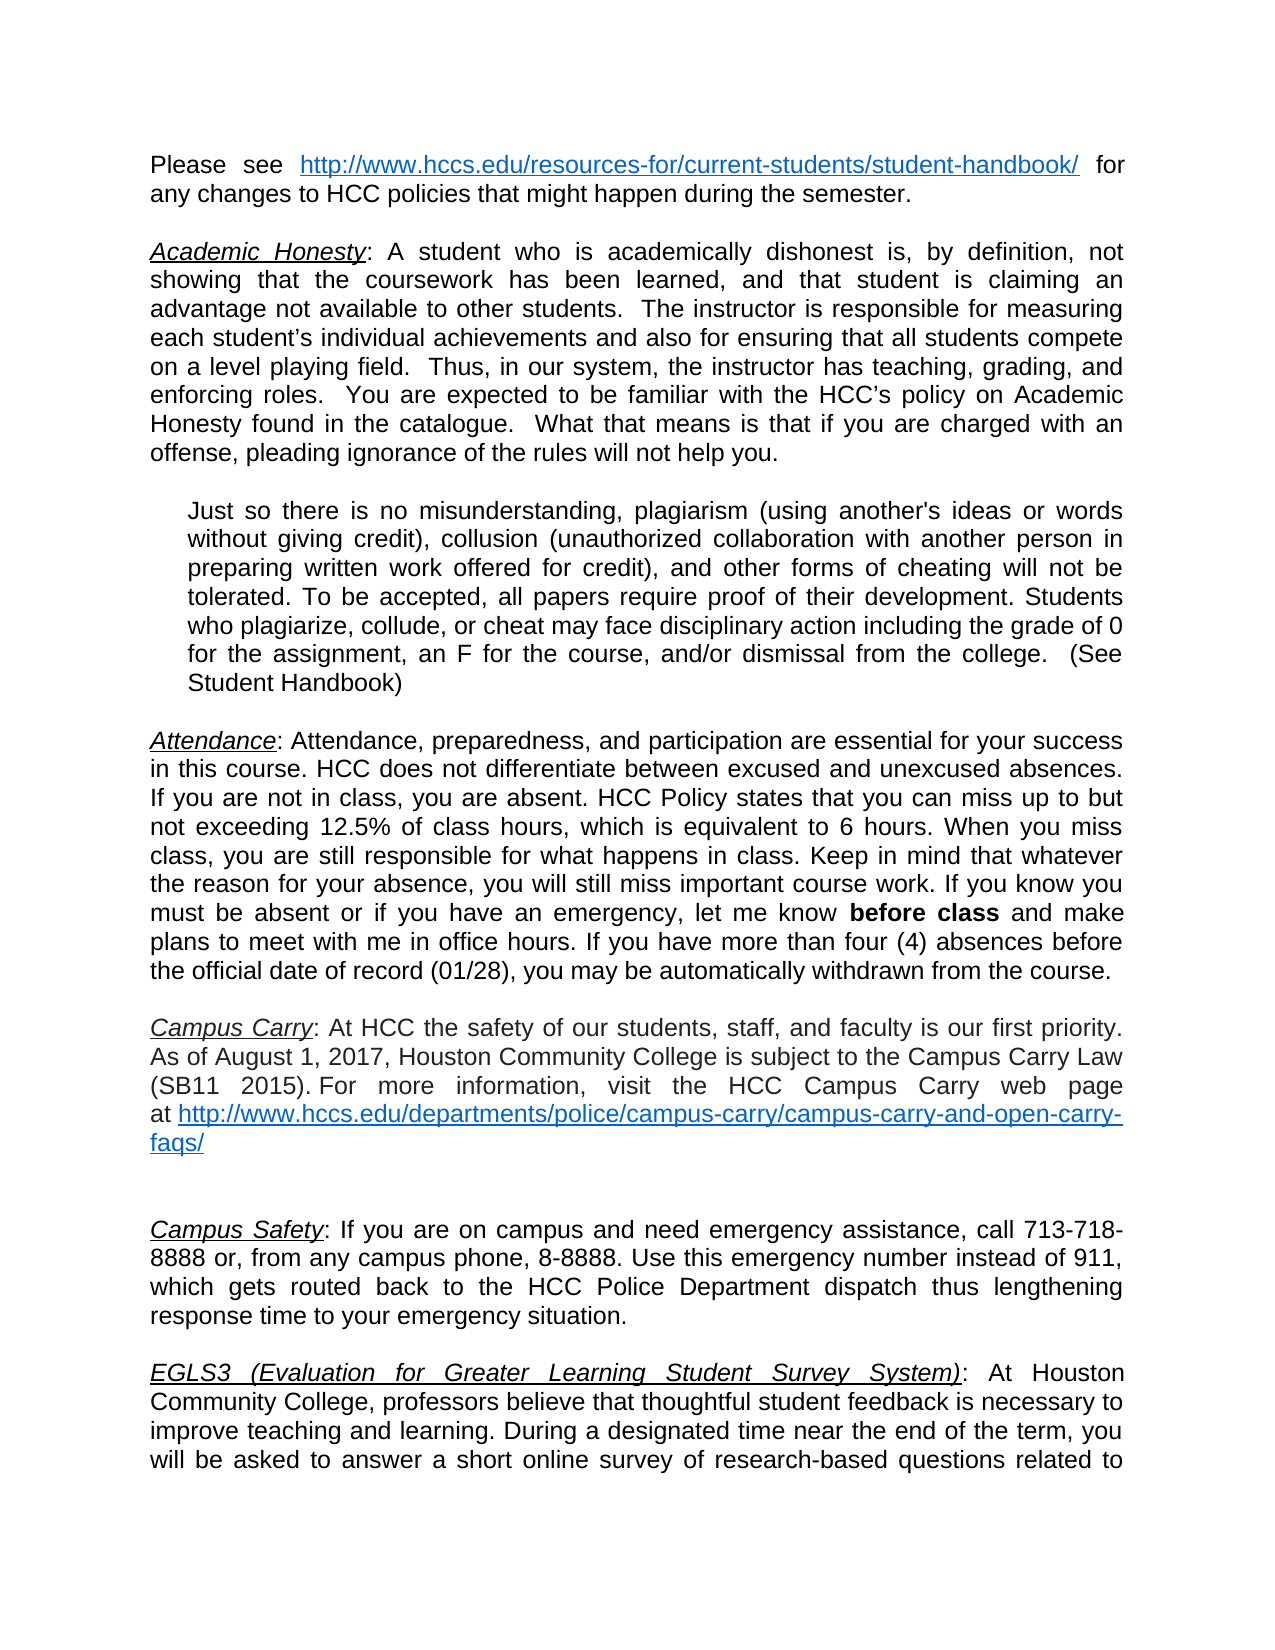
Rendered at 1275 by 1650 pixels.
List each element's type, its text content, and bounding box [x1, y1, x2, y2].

text Just so there is no misunderstanding, plagiarism (using another's ideas or words without giving credit), collusion (unauthorized collaboration with another person in preparing written work offered for credit), and other forms of cheating will not be tolerated. To be accepted, all papers require proof of their development. Students who plagiarize, collude, or cheat may face disciplinary action including the grade of 0 for the assignment, an F for the course, and/or dismissal from the college. (See Student Handbook) [187, 496, 1125, 697]
text Campus Carry: At HCC the safety of our students, staff, and faculty is our first priority. As of August 1, 2017, Houston Community College is subject to the Campus Carry Law (SB11 2015). For more information, visit the HCC Campus Carry web page at http://www.hccs.edu/departments/police/campus-carry/campus-carry-and-open-carry-faqs/ [150, 1013, 1125, 1157]
text Campus Safety: If you are on campus and need emergency assistance, call 713-718-8888 or, from any campus phone, 8-8888. Use this emergency number instead of 911, which gets routed back to the HCC Police Department dispatch thus lengthening response time to your emergency situation. [150, 1214, 1125, 1329]
text Please see http://www.hccs.edu/resources-for/current-students/student-handbook/ for any changes to HCC policies that might happen during the semester. [150, 150, 1125, 207]
text Attendance: Attendance, preparedness, and participation are essential for your success in this course. HCC does not differentiate between excused and unexcused absences. If you are not in class, you are absent. HCC Policy states that you can miss up to but not exceeding 12.5% of class hours, which is equivalent to 6 hours. When you miss class, you are still responsible for what happens in class. Keep in mind that whatever the reason for your absence, you will still miss important course work. If you know you must be absent or if you have an emergency, let me know before class and make plans to meet with me in office hours. If you have more than four (4) absences before the official date of record (01/28), you may be automatically withdrawn from the course. [150, 726, 1125, 984]
text Academic Honesty: A student who is academically dishonest is, by definition, not showing that the coursework has been learned, and that student is claiming an advantage not available to other students. The instructor is responsible for measuring each student’s individual achievements and also for ensuring that all students compete on a level playing field. Thus, in our system, the instructor has teaching, grading, and enforcing roles. You are expected to be familiar with the HCC’s policy on Academic Honesty found in the catalogue. What that means is that if you are charged with an offense, pleading ignorance of the rules will not help you. [150, 236, 1125, 466]
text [150, 1358, 1125, 1473]
